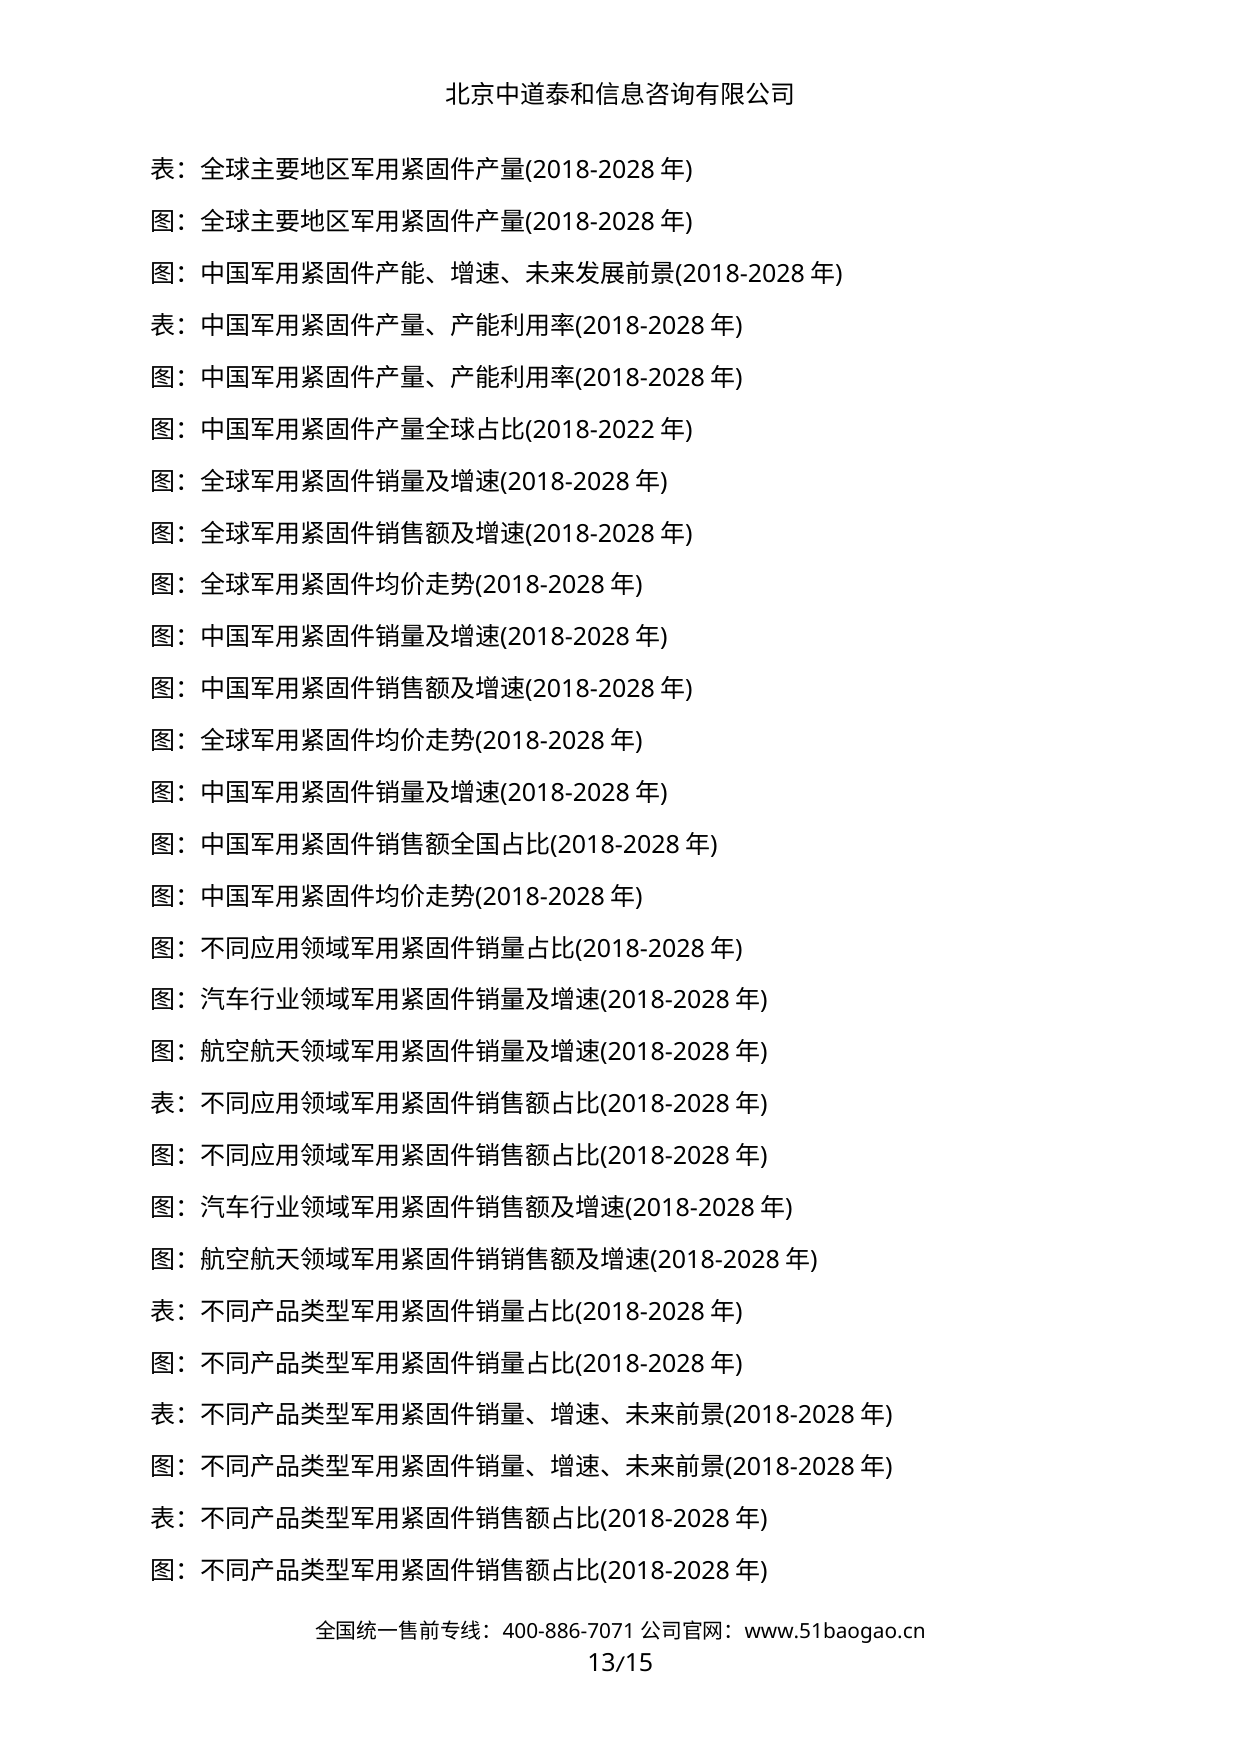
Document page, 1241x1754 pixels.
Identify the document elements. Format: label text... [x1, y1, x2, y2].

text 图：中国军用紧固件产量全球占比(2018-2022年) [150, 409, 1090, 446]
text 表：不同产品类型军用紧固件销量、增速、未来前景(2018-2028年) [150, 1395, 1090, 1431]
text 图：航空航天领域军用紧固件销销售额及增速(2018-2028年) [150, 1239, 1090, 1276]
text 图：中国军用紧固件均价走势(2018-2028年) [150, 876, 1090, 912]
text 图：全球军用紧固件销售额及增速(2018-2028年) [150, 513, 1090, 549]
text 图：中国军用紧固件销量及增速(2018-2028年) [150, 617, 1090, 653]
text 图：汽车行业领域军用紧固件销量及增速(2018-2028年) [150, 980, 1090, 1016]
text 表：全球主要地区军用紧固件产量(2018-2028年) [150, 150, 1090, 186]
text 图：中国军用紧固件销售额全国占比(2018-2028年) [150, 824, 1090, 861]
text 图：全球军用紧固件均价走势(2018-2028年) [150, 565, 1090, 601]
text 表：中国军用紧固件产量、产能利用率(2018-2028年) [150, 306, 1090, 342]
text 图：全球军用紧固件销量及增速(2018-2028年) [150, 461, 1090, 497]
text 图：航空航天领域军用紧固件销量及增速(2018-2028年) [150, 1032, 1090, 1068]
text 表：不同应用领域军用紧固件销售额占比(2018-2028年) [150, 1084, 1090, 1120]
text 图：不同应用领域军用紧固件销量占比(2018-2028年) [150, 928, 1090, 964]
text 图：汽车行业领域军用紧固件销售额及增速(2018-2028年) [150, 1187, 1090, 1224]
text 图：中国军用紧固件产能、增速、未来发展前景(2018-2028年) [150, 254, 1090, 290]
text 图：不同产品类型军用紧固件销量、增速、未来前景(2018-2028年) [150, 1447, 1090, 1483]
text 图：不同产品类型军用紧固件销售额占比(2018-2028年) [150, 1551, 1090, 1587]
text 图：全球军用紧固件均价走势(2018-2028年) [150, 721, 1090, 757]
text 图：中国军用紧固件销量及增速(2018-2028年) [150, 772, 1090, 809]
text 图：不同应用领域军用紧固件销售额占比(2018-2028年) [150, 1136, 1090, 1172]
text 图：全球主要地区军用紧固件产量(2018-2028年) [150, 202, 1090, 238]
text 表：不同产品类型军用紧固件销售额占比(2018-2028年) [150, 1499, 1090, 1535]
text 表：不同产品类型军用紧固件销量占比(2018-2028年) [150, 1291, 1090, 1327]
text 图：中国军用紧固件销售额及增速(2018-2028年) [150, 669, 1090, 705]
text 图：中国军用紧固件产量、产能利用率(2018-2028年) [150, 357, 1090, 394]
text 图：不同产品类型军用紧固件销量占比(2018-2028年) [150, 1343, 1090, 1379]
